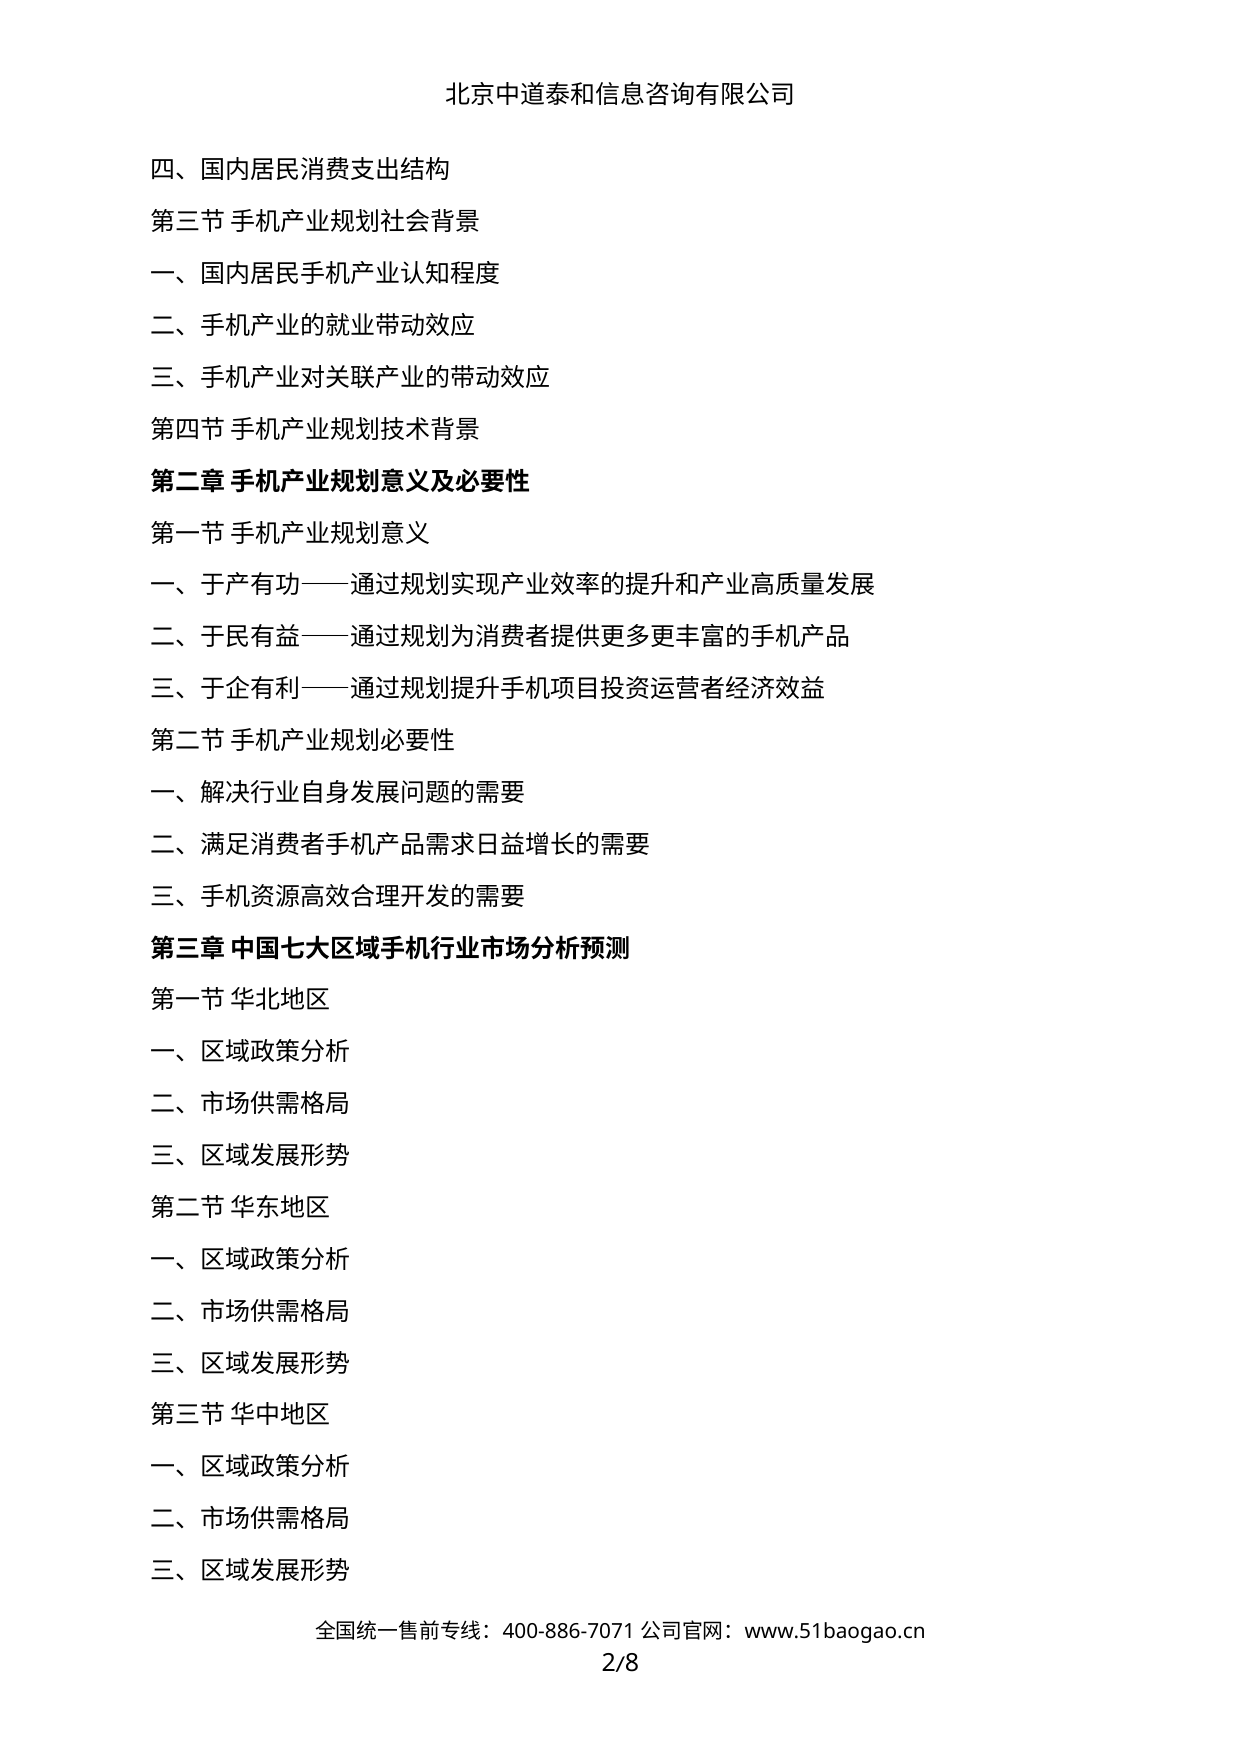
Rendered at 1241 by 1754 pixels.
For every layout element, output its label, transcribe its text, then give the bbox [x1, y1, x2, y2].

text 二、市场供需格局 [150, 1499, 1090, 1535]
text 第二节 手机产业规划必要性 [150, 721, 1090, 757]
text 二、手机产业的就业带动效应 [150, 306, 1090, 342]
text 一、于产有功——通过规划实现产业效率的提升和产业高质量发展 [150, 565, 1090, 601]
text 第二节 华东地区 [150, 1187, 1090, 1224]
text 一、解决行业自身发展问题的需要 [150, 772, 1090, 809]
text 一、区域政策分析 [150, 1032, 1090, 1068]
text 二、市场供需格局 [150, 1084, 1090, 1120]
text 一、区域政策分析 [150, 1447, 1090, 1483]
text 四、国内居民消费支出结构 [150, 150, 1090, 186]
text 第一节 手机产业规划意义 [150, 513, 1090, 549]
text 三、区域发展形势 [150, 1343, 1090, 1379]
text 二、市场供需格局 [150, 1291, 1090, 1327]
text 第一节 华北地区 [150, 980, 1090, 1016]
text 一、区域政策分析 [150, 1239, 1090, 1276]
text 第三节 华中地区 [150, 1395, 1090, 1431]
text 一、国内居民手机产业认知程度 [150, 254, 1090, 290]
text 三、区域发展形势 [150, 1551, 1090, 1587]
text 三、于企有利——通过规划提升手机项目投资运营者经济效益 [150, 669, 1090, 705]
text 三、区域发展形势 [150, 1136, 1090, 1172]
text 第三章 中国七大区域手机行业市场分析预测 [150, 928, 1090, 964]
text 三、手机产业对关联产业的带动效应 [150, 357, 1090, 394]
text 第二章 手机产业规划意义及必要性 [150, 461, 1090, 497]
text 二、于民有益——通过规划为消费者提供更多更丰富的手机产品 [150, 617, 1090, 653]
text 二、满足消费者手机产品需求日益增长的需要 [150, 824, 1090, 861]
text 第三节 手机产业规划社会背景 [150, 202, 1090, 238]
text 第四节 手机产业规划技术背景 [150, 409, 1090, 446]
text 三、手机资源高效合理开发的需要 [150, 876, 1090, 912]
